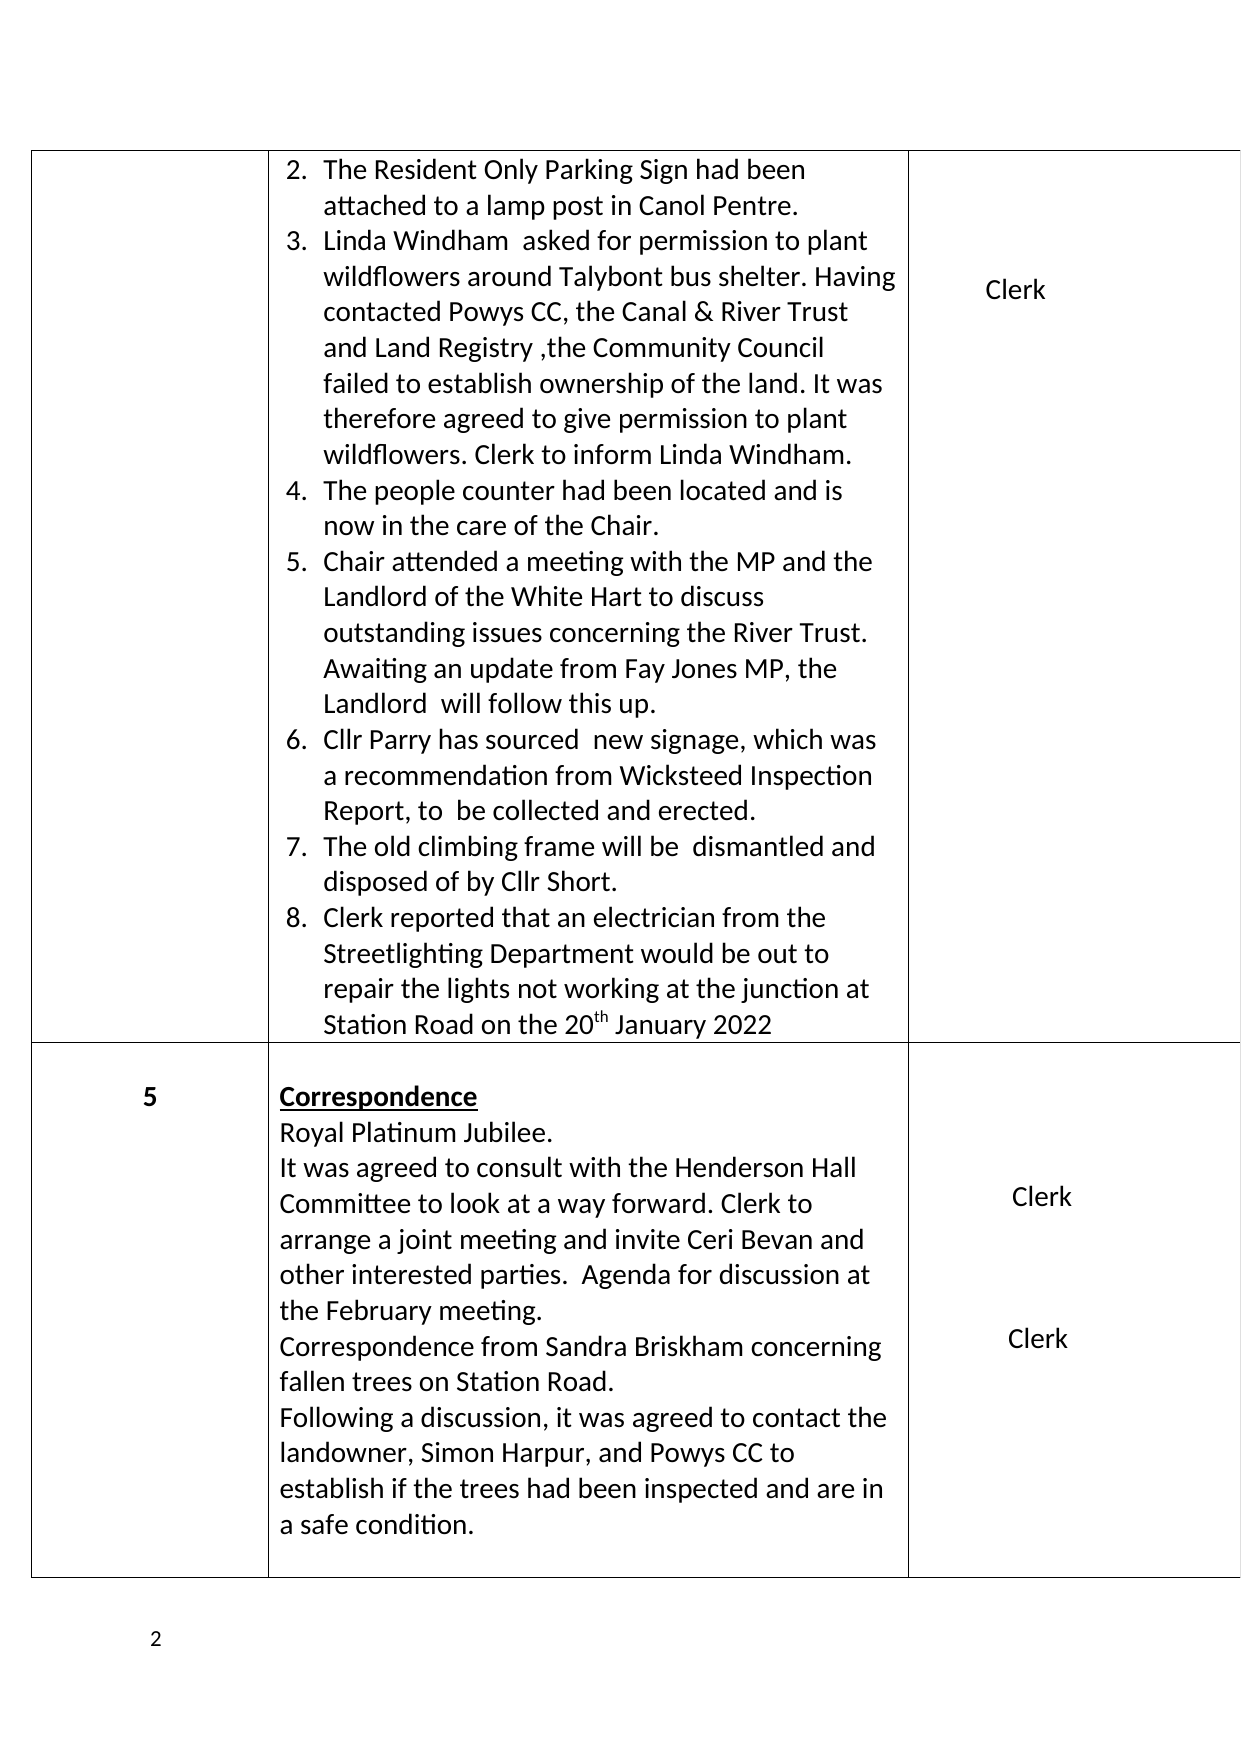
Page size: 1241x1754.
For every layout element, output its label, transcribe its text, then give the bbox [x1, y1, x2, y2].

table_cell Correspondence Royal Platinum Jubilee. It was agreed to consult with the Henderson Hall Committee to look at a way forward. Clerk to arrange a joint meeting and invite Ceri Bevan and other interested parties. Agenda for discussion at the February meeting. Correspondence from Sandra Briskham concerning fallen trees on Station Road. Following a discussion, it was agreed to contact the landowner, Simon Harpur, and Powys CC to establish if the trees had been inspected and are in a safe condition. [269, 1043, 908, 1577]
table_cell Clerk Clerk [909, 1043, 1240, 1577]
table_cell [269, 151, 908, 1042]
table_cell 4 [32, 151, 268, 1042]
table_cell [909, 151, 1240, 1042]
table_cell 5 [32, 1043, 268, 1577]
